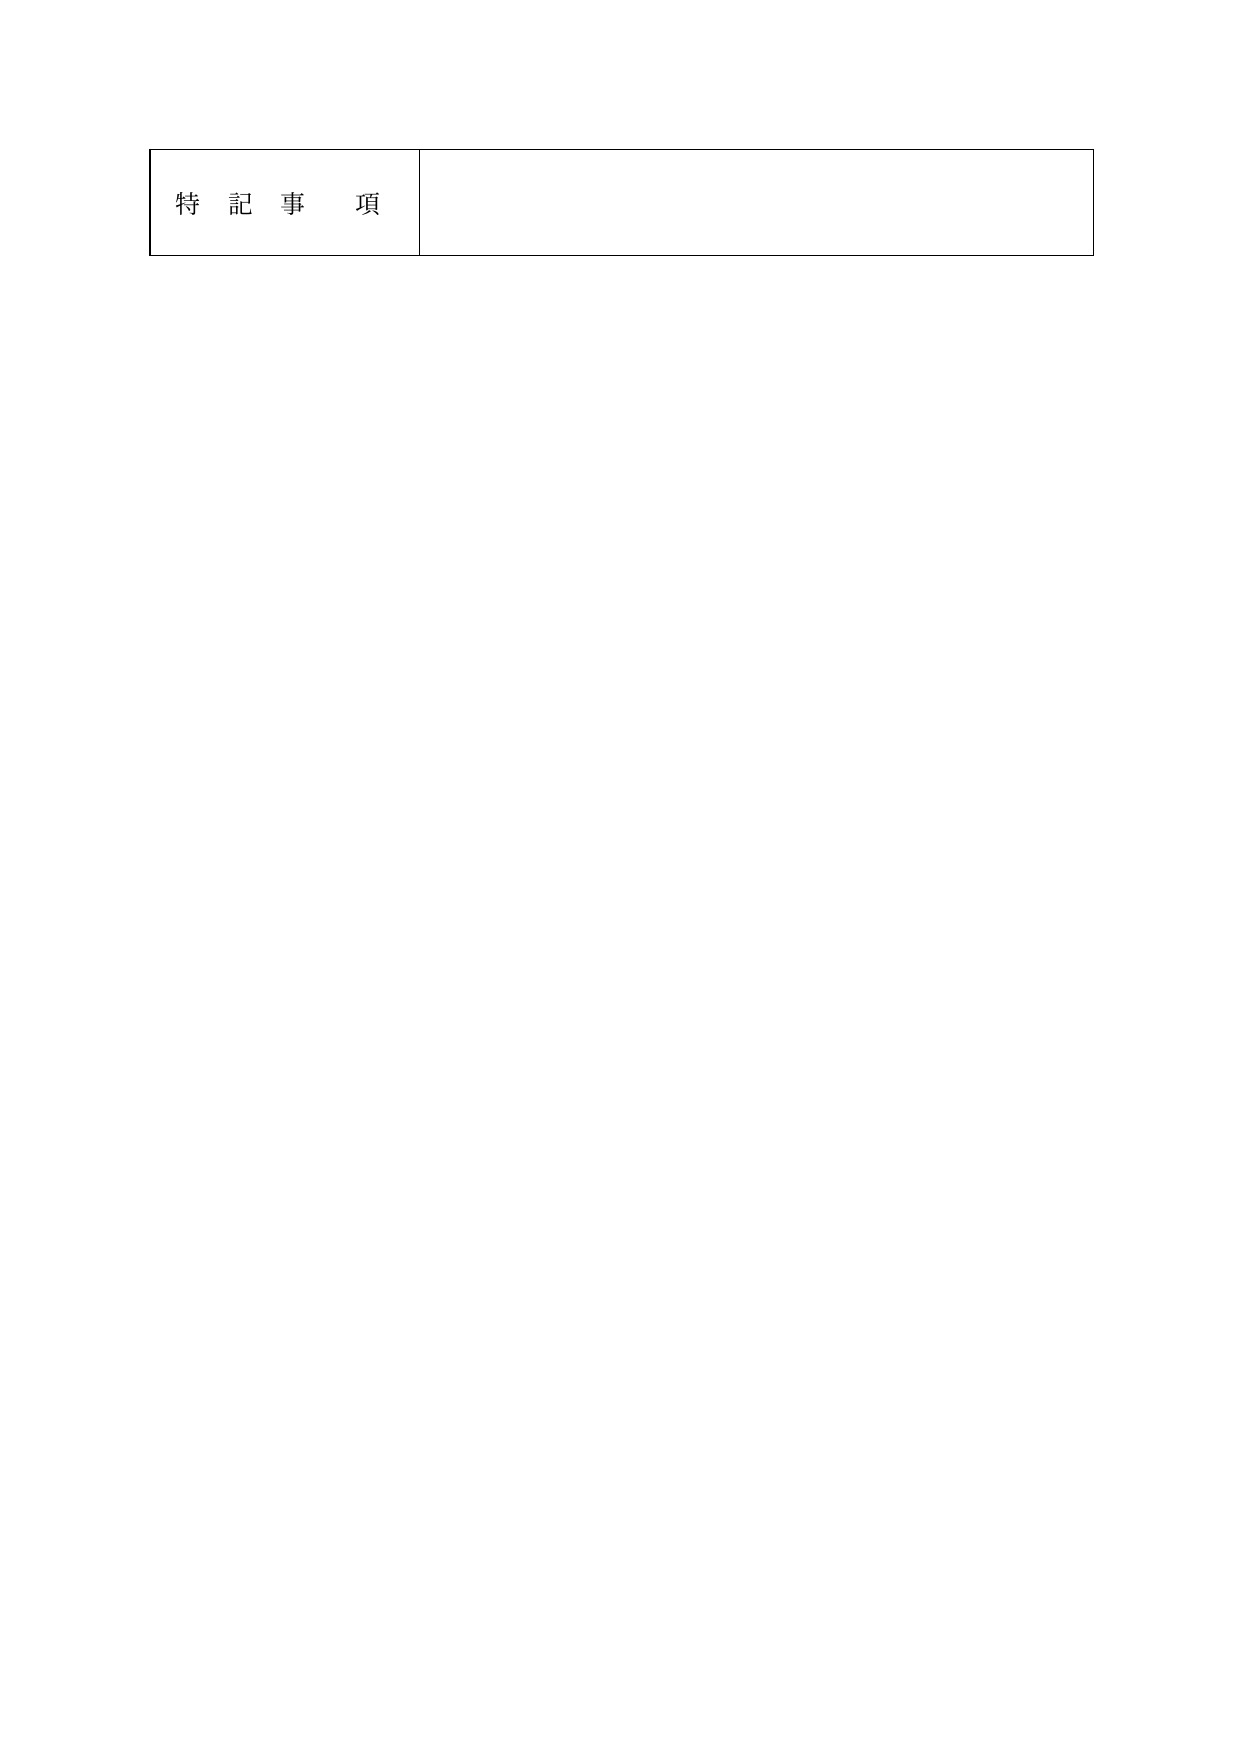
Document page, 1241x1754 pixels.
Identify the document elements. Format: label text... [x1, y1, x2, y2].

table_cell 特記事項 [151, 150, 419, 255]
table_cell [420, 150, 1093, 255]
